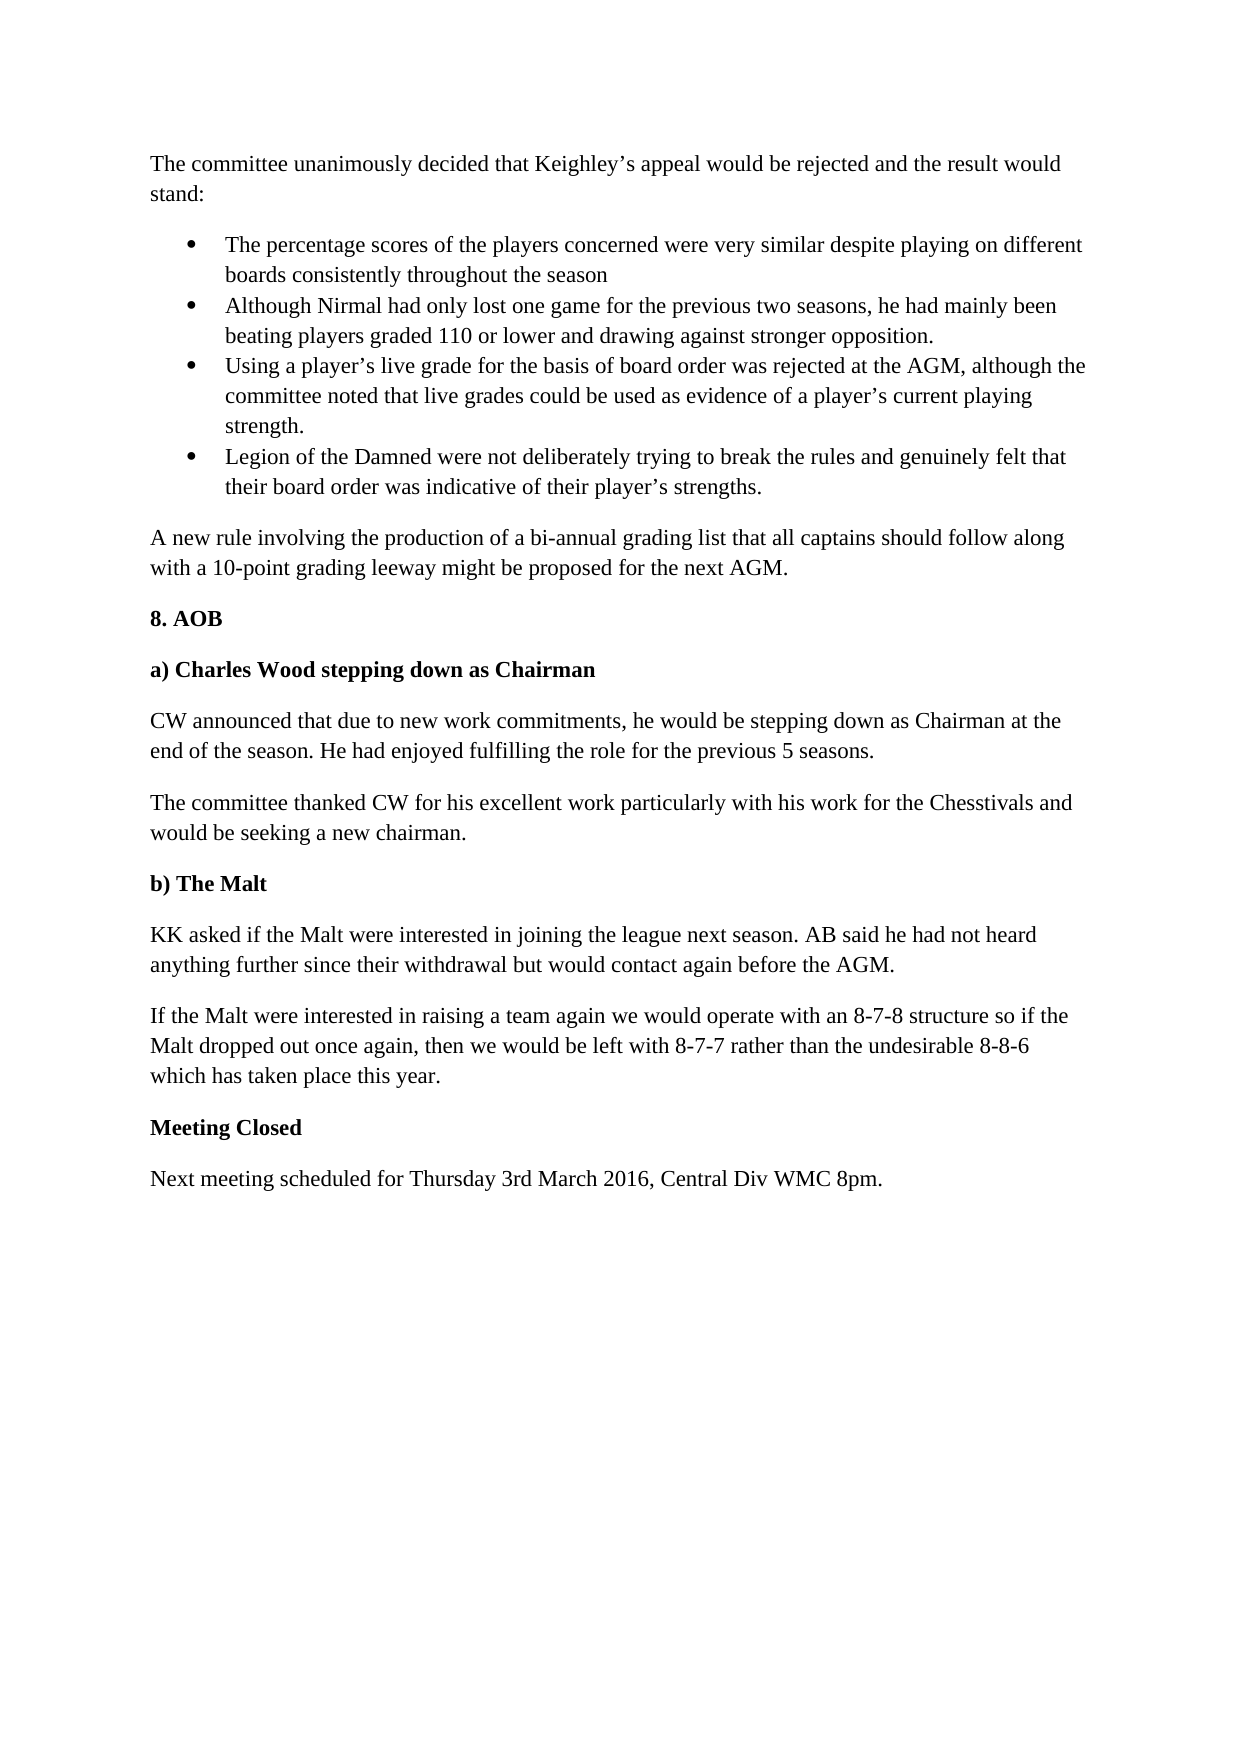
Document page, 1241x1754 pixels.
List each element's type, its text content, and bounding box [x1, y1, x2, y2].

text a) Charles Wood stepping down as Chairman [150, 656, 1090, 683]
text Next meeting scheduled for Thursday 3rd March 2016, Central Div WMC 8pm. [150, 1164, 1090, 1191]
text Meeting Closed [150, 1113, 1090, 1140]
text The committee thanked CW for his excellent work particularly with his work for the Chesstivals and would be seeking a new chairman. [150, 788, 1090, 845]
list Using a player’s live grade for the basis of board order was rejected at the AGM, although the committee noted that live grades could be used as evidence of a player’s current playing strength. [187, 352, 1090, 439]
text KK asked if the Malt were interested in joining the league next season. AB said he had not heard anything further since their withdrawal but would contact again before the AGM. [150, 921, 1090, 977]
list The percentage scores of the players concerned were very similar despite playing on different boards consistently throughout the season [187, 231, 1090, 288]
text The committee unanimously decided that Keighley’s appeal would be rejected and the result would stand: [150, 150, 1090, 207]
list Although Nirmal had only lost one game for the previous two seasons, he had mainly been beating players graded 110 or lower and drawing against stronger opposition. [187, 292, 1090, 348]
text 8. AOB [150, 605, 1090, 632]
text CW announced that due to new work commitments, he would be stepping down as Chairman at the end of the season. He had enjoyed fulfilling the role for the previous 5 seasons. [150, 707, 1090, 764]
text b) The Malt [150, 870, 1090, 896]
text A new rule involving the production of a bi-annual grading list that all captains should follow along with a 10-point grading leeway might be proposed for the next AGM. [150, 524, 1090, 581]
list Legion of the Damned were not deliberately trying to break the rules and genuinely felt that their board order was indicative of their player’s strengths. [187, 443, 1090, 499]
text If the Malt were interested in raising a team again we would operate with an 8-7-8 structure so if the Malt dropped out once again, then we would be left with 8-7-7 rather than the undesirable 8-8-6 which has taken place this year. [150, 1002, 1090, 1089]
